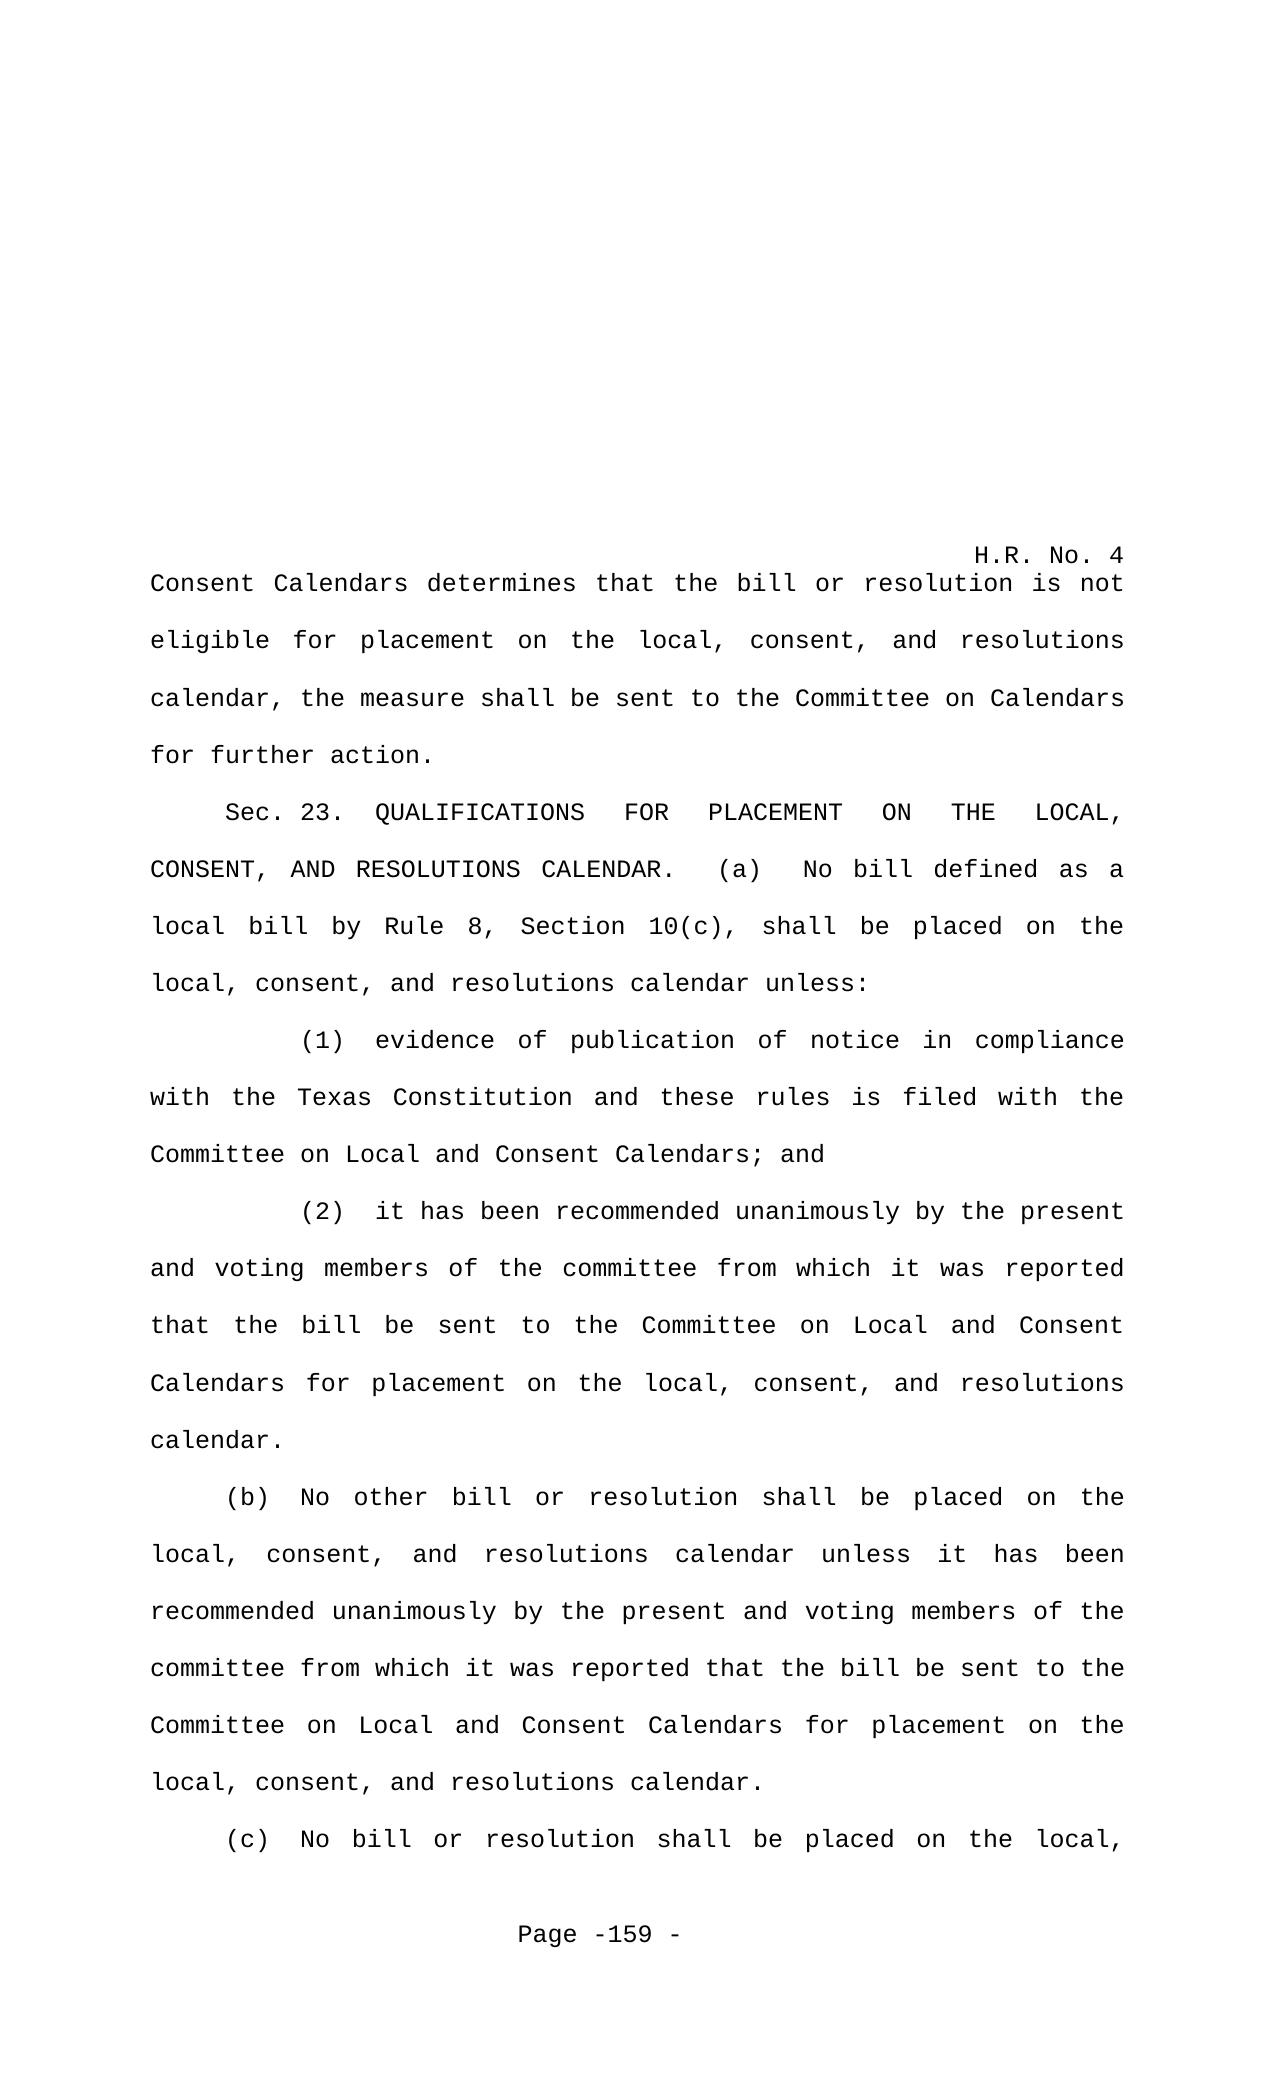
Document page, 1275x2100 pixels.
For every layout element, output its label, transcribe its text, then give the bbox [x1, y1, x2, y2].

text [150, 571, 1125, 771]
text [150, 1827, 1125, 1855]
text (2) it has been recommended unanimously by the present and voting members of the committee from which it was reported that the bill be sent to the Committee on Local and Consent Calendars for placement on the local, consent, and resolutions calendar. [150, 1199, 1125, 1456]
text Sec. 23. QUALIFICATIONS FOR PLACEMENT ON THE LOCAL, CONSENT, AND RESOLUTIONS CALENDAR. (a) No bill defined as a local bill by Rule 8, Section 10(c), shall be placed on the local, consent, and resolutions calendar unless: [150, 799, 1125, 999]
text (1) evidence of publication of notice in compliance with the Texas Constitution and these rules is filed with the Committee on Local and Consent Calendars; and [150, 1027, 1125, 1170]
text (b) No other bill or resolution shall be placed on the local, consent, and resolutions calendar unless it has been recommended unanimously by the present and voting members of the committee from which it was reported that the bill be sent to the Committee on Local and Consent Calendars for placement on the local, consent, and resolutions calendar. [150, 1484, 1125, 1798]
